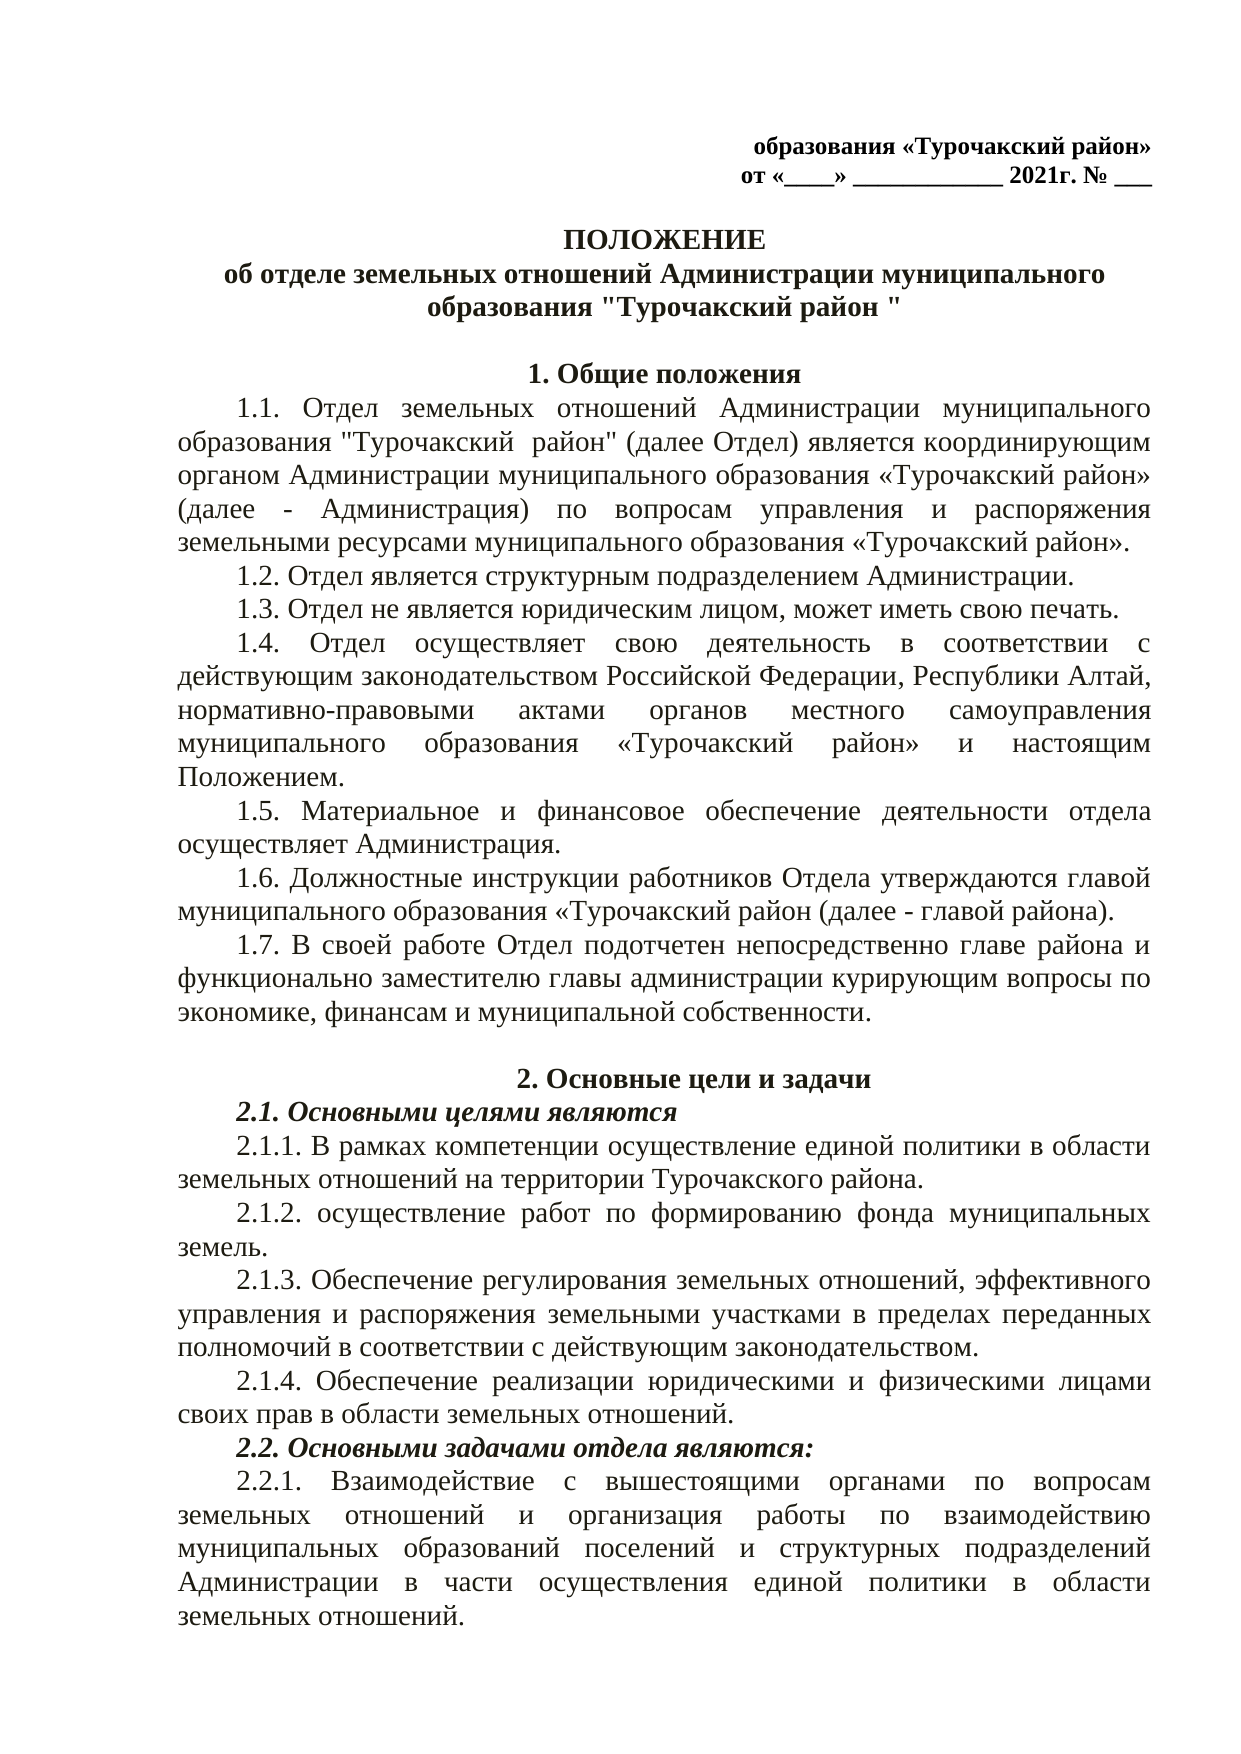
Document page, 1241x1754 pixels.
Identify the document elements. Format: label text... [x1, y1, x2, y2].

text от «____» ____________ 2021г. № ___ [546, 160, 1152, 189]
text 2.2. Основными задачами отдела являются: [177, 1430, 1152, 1463]
text 2. Основные цели и задачи [177, 1061, 1152, 1094]
text 2.1.3. Обеспечение регулирования земельных отношений, эффективного управления и распоряжения земельными участками в пределах переданных полномочий в соответствии с действующим законодательством. [177, 1262, 1152, 1363]
text 1. Общие положения [177, 357, 1152, 390]
text 2.1.4. Обеспечение реализации юридическими и физическими лицами своих прав в области земельных отношений. [177, 1363, 1152, 1430]
text 1.3. Отдел не является юридическим лицом, может иметь свою печать. [177, 591, 1152, 625]
text ПОЛОЖЕНИЕ [177, 222, 1152, 256]
text 2.1.1. В рамках компетенции осуществление единой политики в области земельных отношений на территории Турочакского района. [177, 1128, 1152, 1195]
text 1.6. Должностные инструкции работников Отдела утверждаются главой муниципального образования «Турочакский район (далее - главой района). [177, 860, 1152, 927]
text 1.7. В своей работе Отдел подотчетен непосредственно главе района и функционально заместителю главы администрации курирующим вопросы по экономике, финансам и муниципальной собственности. [177, 927, 1152, 1027]
text 1.2. Отдел является структурным подразделением Администрации. [177, 558, 1152, 591]
text образования «Турочакский район» [546, 131, 1152, 160]
text 1.4. Отдел осуществляет свою деятельность в соответствии с действующим законодательством Российской Федерации, Республики Алтай, нормативно-правовыми актами органов местного самоуправления муниципального образования «Турочакский район» и настоящим Положением. [177, 625, 1152, 793]
text об отделе земельных отношений Администрации муниципального образования "Турочакский район " [177, 256, 1152, 323]
text 2.1. Основными целями являются [177, 1094, 1152, 1128]
text 1.1. Отдел земельных отношений Администрации муниципального образования "Турочакский район" (далее Отдел) является координирующим органом Администрации муниципального образования «Турочакский район» (далее - Администрация) по вопросам управления и распоряжения земельными ресурсами муниципального образования «Турочакский район». [177, 390, 1152, 558]
text 2.2.1. Взаимодействие с вышестоящими органами по вопросам земельных отношений и организация работы по взаимодействию муниципальных образований поселений и структурных подразделений Администрации в части осуществления единой политики в области земельных отношений. [177, 1463, 1152, 1631]
text 2.1.2. осуществление работ по формированию фонда муниципальных земель. [177, 1195, 1152, 1262]
text 1.5. Материальное и финансовое обеспечение деятельности отдела осуществляет Администрация. [177, 793, 1152, 860]
